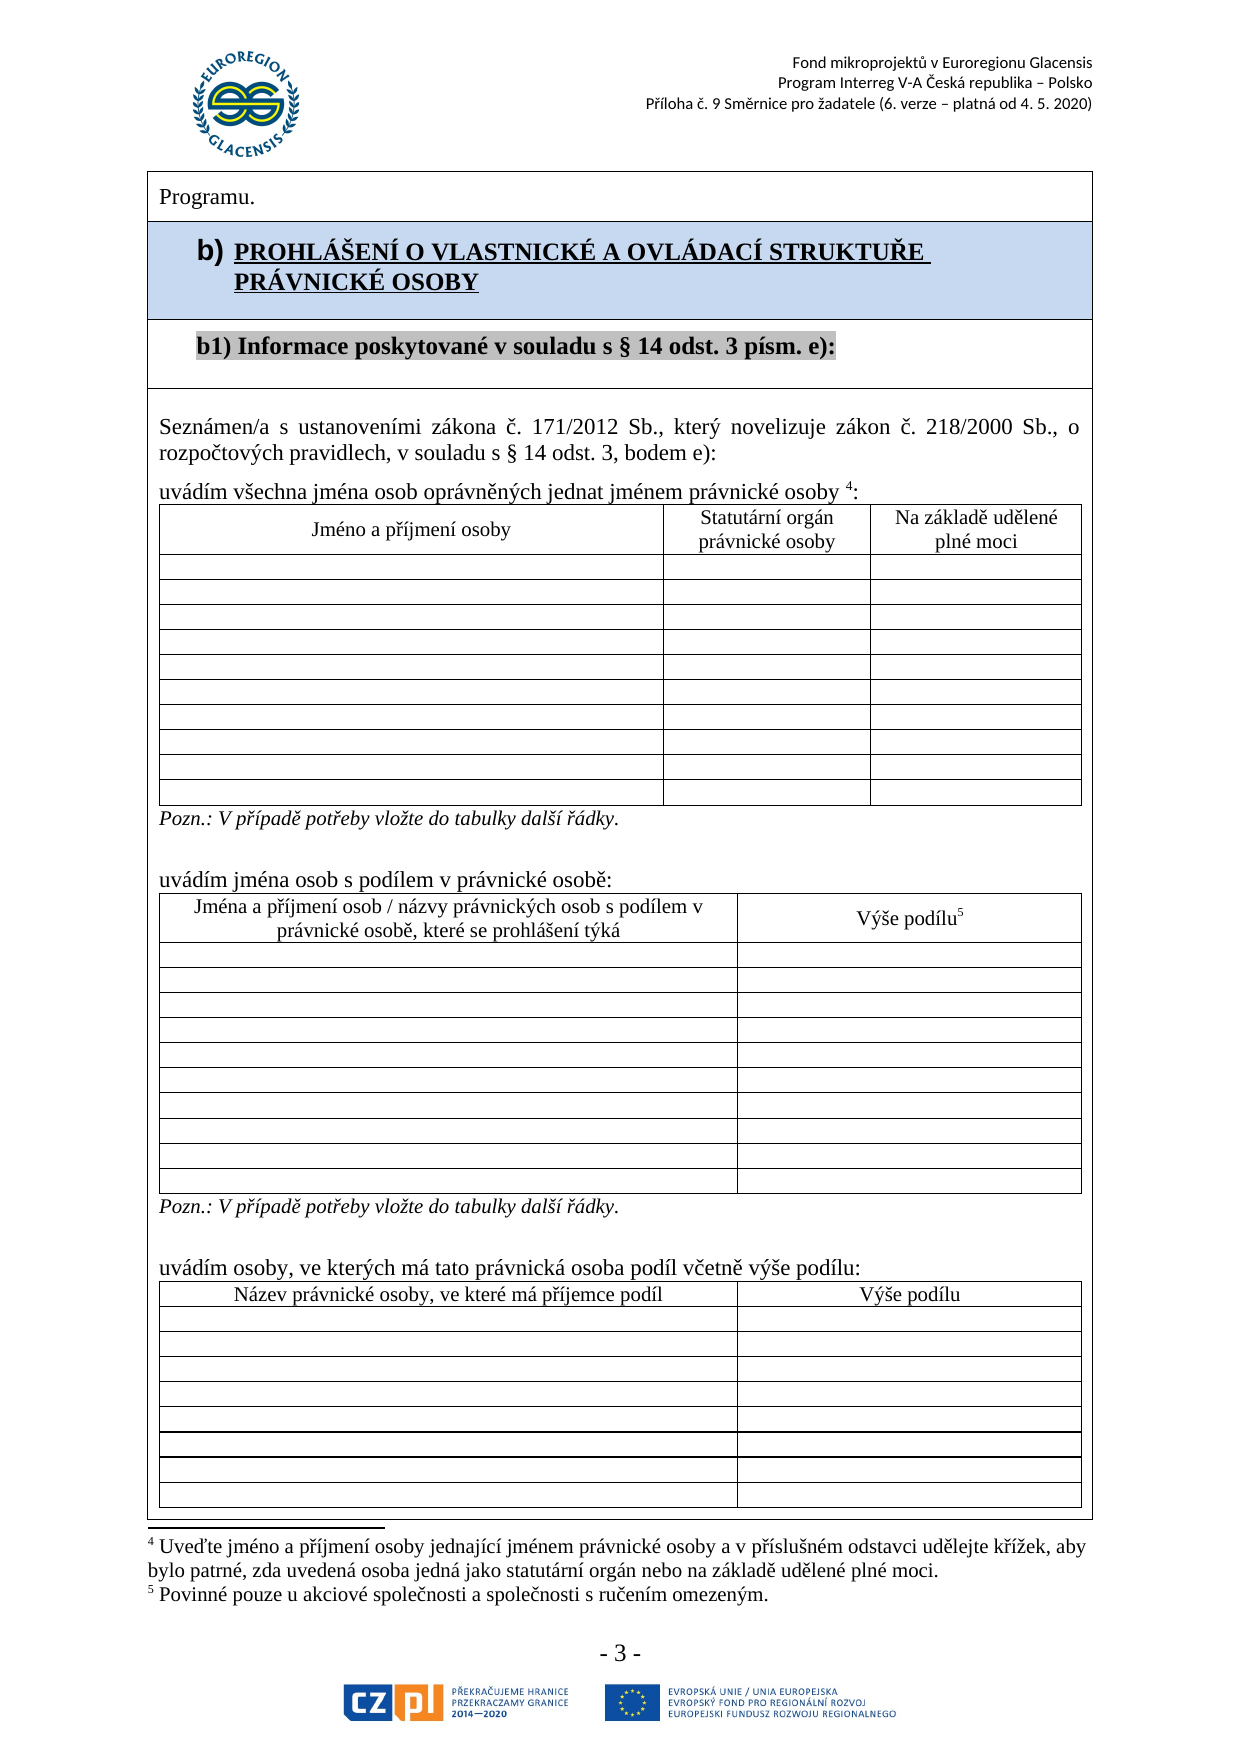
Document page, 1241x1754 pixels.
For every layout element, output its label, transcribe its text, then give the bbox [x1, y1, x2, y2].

table_cell b1) Informace poskytované v souladu s § 14 odst. 3 písm. e): [148, 320, 1092, 388]
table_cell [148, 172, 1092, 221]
picture [192, 51, 300, 157]
picture [335, 1675, 901, 1726]
table_cell PROHLÁŠENÍ O VLASTNICKÉ A OVLÁDACÍ STRUKTUŘE právnické osoby [148, 222, 1092, 319]
